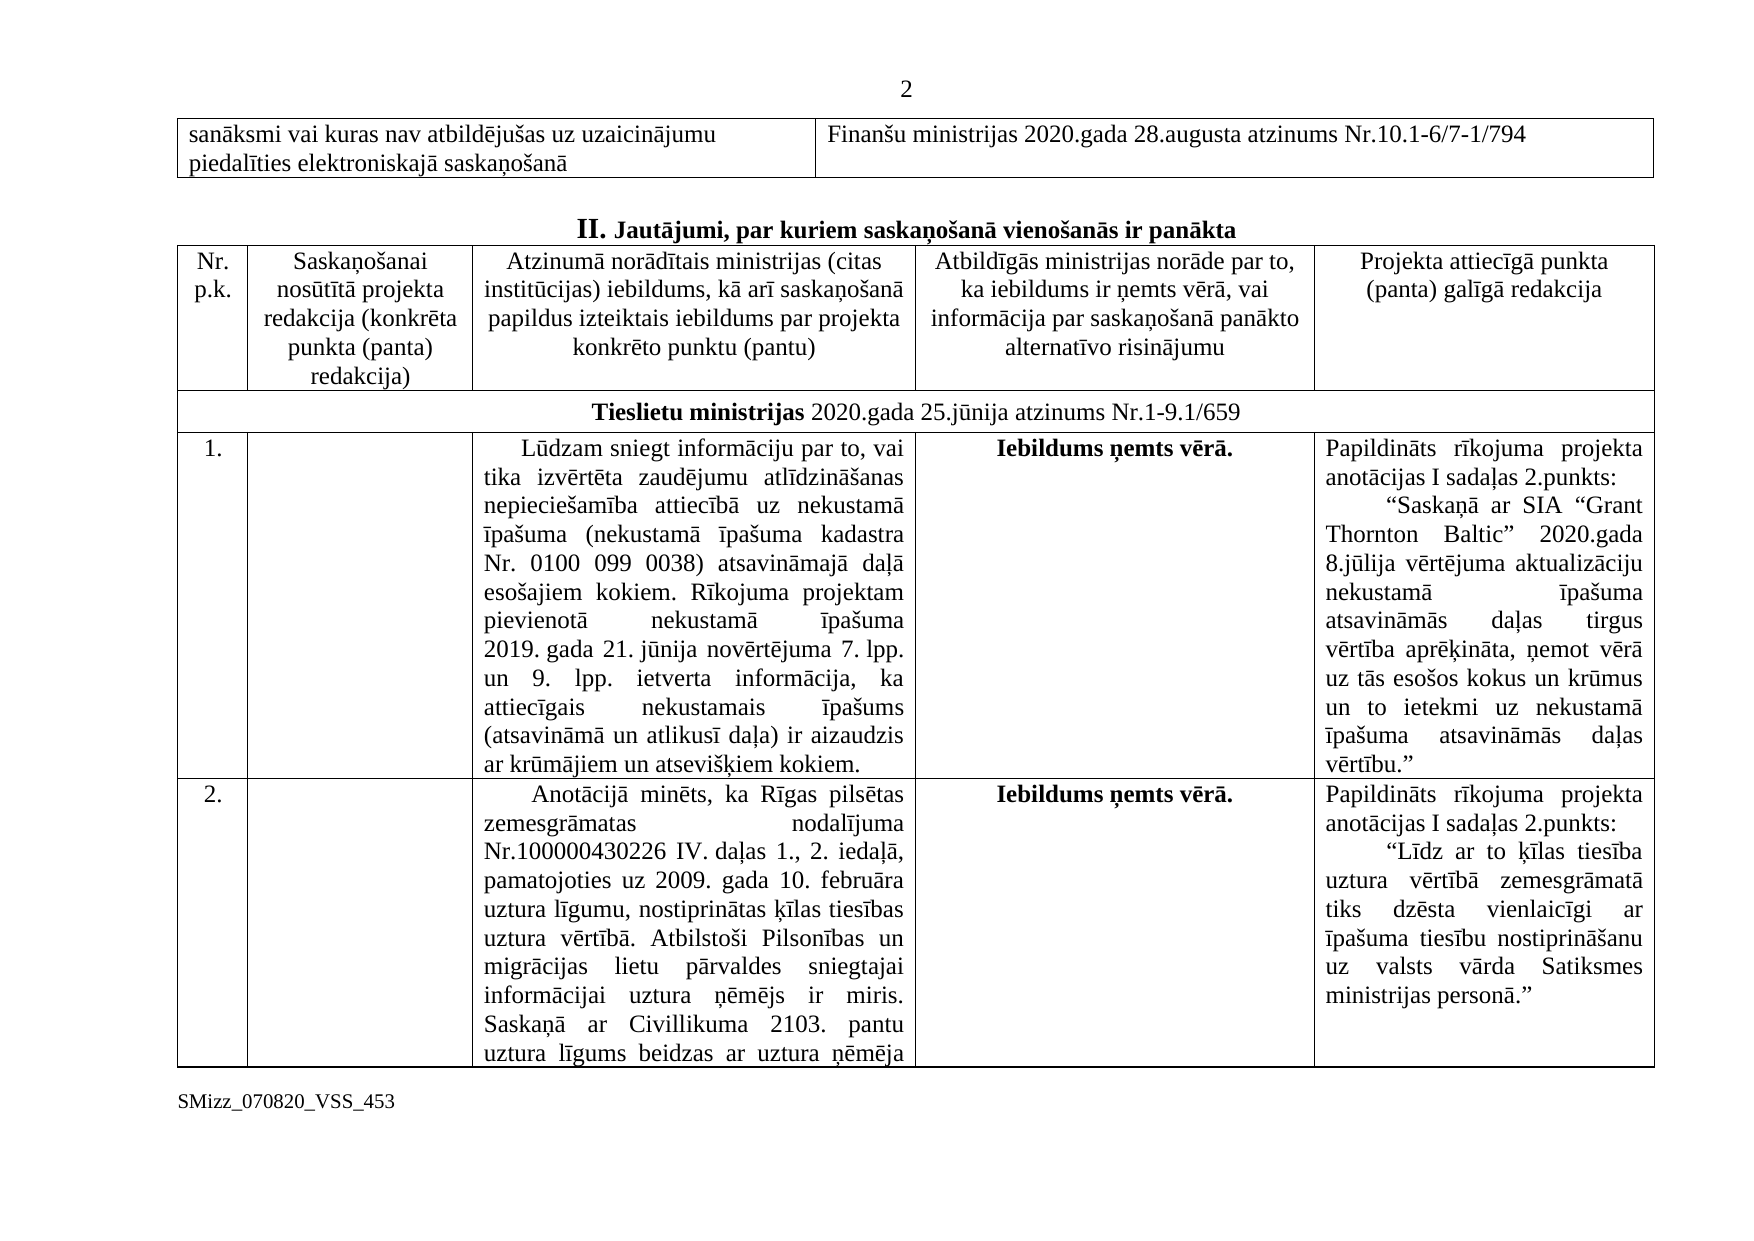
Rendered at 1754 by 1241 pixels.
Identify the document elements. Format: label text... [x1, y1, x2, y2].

table_header Nr. p.k. [178, 246, 247, 389]
table_cell Iebildums ņemts vērā. [916, 433, 1314, 778]
table_cell Tieslietu ministrijas 2020.gada 25.jūnija atzinums Nr.1-9.1/659 [178, 391, 1654, 432]
table_cell 2. [178, 779, 247, 1066]
table_cell [248, 779, 472, 1066]
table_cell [1315, 779, 1654, 1066]
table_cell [816, 119, 1653, 177]
table_cell Lūdzam sniegt informāciju par to, vai tika izvērtēta zaudējumu atlīdzināšanas nepieciešamība attiecībā uz nekustamā īpašuma (nekustamā īpašuma kadastra Nr. 0100 099 0038) atsavināmajā daļā esošajiem kokiem. Rīkojuma projektam pievienotā nekustamā īpašuma 2019. gada 21. jūnija novērtējuma 7. lpp. un 9. lpp. ietverta informācija, ka attiecīgais nekustamais īpašums (atsavināmā un atlikusī daļa) ir aizaudzis ar krūmājiem un atsevišķiem kokiem. [473, 433, 915, 778]
table_header Saskaņošanai nosūtītā projekta redakcija (konkrēta punkta (panta) redakcija) [248, 246, 472, 389]
table_header Atbildīgās ministrijas norāde par to, ka iebildums ir ņemts vērā, vai informācija par saskaņošanā panākto alternatīvo risinājumu [916, 246, 1314, 389]
table_cell [248, 433, 472, 778]
table_cell 1. [178, 433, 247, 778]
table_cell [473, 779, 915, 1066]
table_cell Papildināts rīkojuma projekta anotācijas I sadaļas 2.punkts: “Saskaņā ar SIA “Grant Thornton Baltic” 2020.gada 8.jūlija vērtējuma aktualizāciju nekustamā īpašuma atsavināmās daļas tirgus vērtība aprēķināta, ņemot vērā uz tās esošos kokus un krūmus un to ietekmi uz nekustamā īpašuma atsavināmās daļas vērtību.” [1315, 433, 1654, 778]
table_header Atzinumā norādītais ministrijas (citas institūcijas) iebildums, kā arī saskaņošanā papildus izteiktais iebildums par projekta konkrēto punktu (pantu) [473, 246, 915, 389]
text II. Jautājumi, par kuriem saskaņošanā vienošanās ir panākta [177, 211, 1636, 245]
table_header Projekta attiecīgā punkta (panta) galīgā redakcija [1315, 246, 1654, 389]
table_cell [916, 779, 1314, 1066]
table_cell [178, 119, 815, 177]
